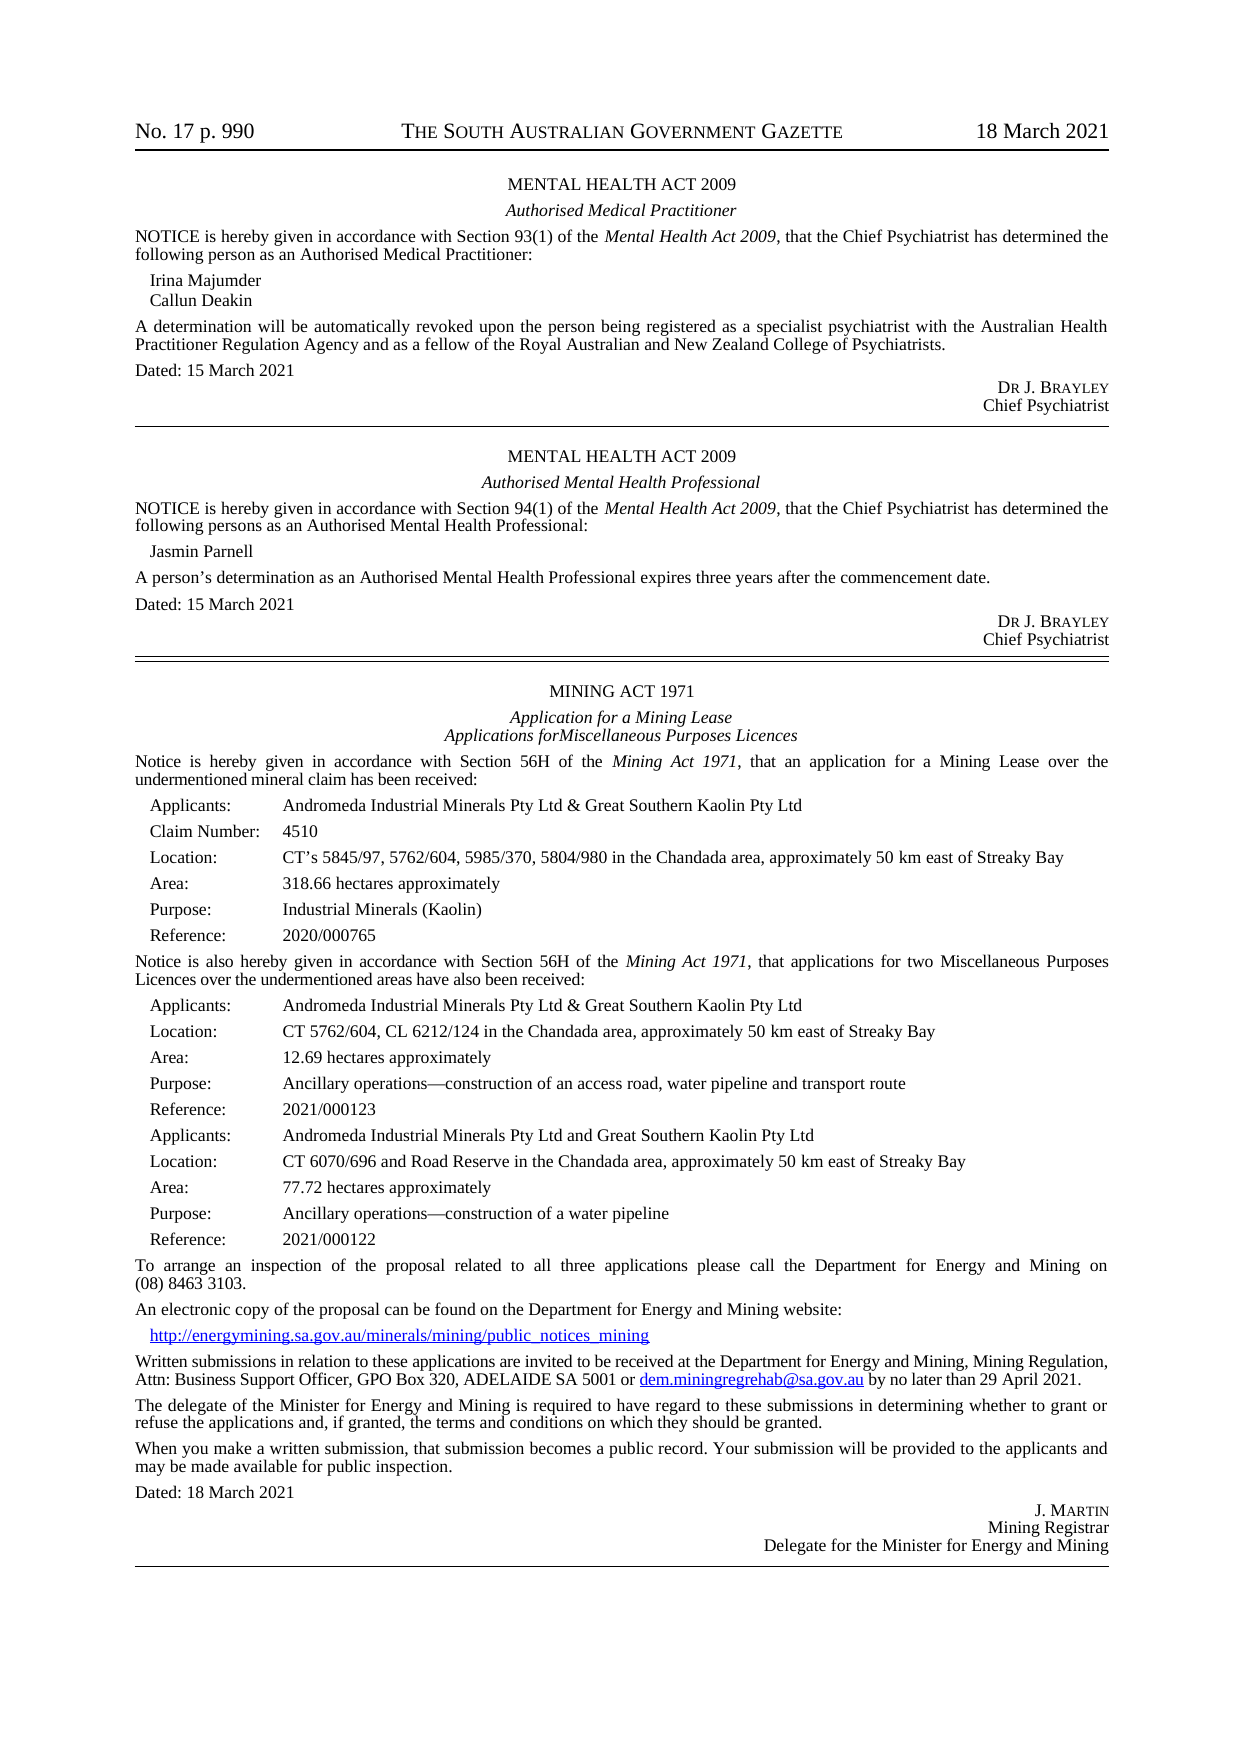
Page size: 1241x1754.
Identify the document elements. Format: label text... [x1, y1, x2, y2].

text Purpose: Ancillary operations—construction of a water pipeline [149, 1205, 1109, 1223]
text Area: 318.66 hectares approximately [149, 875, 1109, 893]
text Area: 77.72 hectares approximately [149, 1179, 1109, 1197]
text Notice is also hereby given in accordance with Section 56H of the Mining Act 1971, that applications for two Miscellaneous Purposes Licences over the undermentioned areas have also been received: [135, 953, 1109, 988]
text Application for a Mining Lease Applications forMiscellaneous Purposes Licences [135, 709, 1109, 745]
text Delegate for the Minister for Energy and Mining [135, 1537, 1109, 1555]
text Purpose: Ancillary operations—construction of an access road, water pipeline and transport route [149, 1075, 1109, 1093]
text When you make a written submission, that submission becomes a public record. Your submission will be provided to the applicants and may be made available for public inspection. [135, 1441, 1109, 1476]
text NOTICE is hereby given in accordance with Section 93(1) of the Mental Health Act 2009, that the Chief Psychiatrist has determined the following person as an Authorised Medical Practitioner: [135, 229, 1109, 264]
text Claim Number: 4510 [149, 823, 1109, 841]
text Callun Deakin [149, 292, 1109, 310]
subtitle Mining Act 1971 [135, 683, 1109, 701]
text NOTICE is hereby given in accordance with Section 94(1) of the Mental Health Act 2009, that the Chief Psychiatrist has determined the following persons as an Authorised Mental Health Professional: [135, 500, 1109, 535]
text http://energymining.sa.gov.au/minerals/mining/public_notices_mining [149, 1327, 1109, 1345]
text Chief Psychiatrist [135, 397, 1109, 415]
text Notice is hereby given in accordance with Section 56H of the Mining Act 1971, that an application for a Mining Lease over the undermentioned mineral claim has been received: [135, 753, 1109, 788]
text Dr J. Brayley [135, 613, 1109, 631]
text Chief Psychiatrist [135, 631, 1109, 649]
text Reference: 2020/000765 [149, 927, 1109, 945]
text Area: 12.69 hectares approximately [149, 1049, 1109, 1067]
text Dated: 18 March 2021 [135, 1484, 1109, 1502]
text A determination will be automatically revoked upon the person being registered as a specialist psychiatrist with the Australian Health Practitioner Regulation Agency and as a fellow of the Royal Australian and New Zealand College of Psychiatrists. [135, 318, 1109, 354]
text A person’s determination as an Authorised Mental Health Professional expires three years after the commencement date. [135, 570, 1109, 587]
text Applicants: Andromeda Industrial Minerals Pty Ltd & Great Southern Kaolin Pty Ltd [149, 997, 1109, 1014]
text Authorised Mental Health Professional [135, 474, 1109, 492]
text Purpose: Industrial Minerals (Kaolin) [149, 901, 1109, 919]
text Dated: 15 March 2021 [135, 362, 1109, 380]
text Dr J. Brayley [135, 380, 1109, 397]
text Reference: 2021/000122 [149, 1231, 1109, 1249]
subtitle Mental Health Act 2009 [135, 177, 1109, 194]
text Irina Majumder [149, 272, 1109, 290]
text Authorised Medical Practitioner [135, 203, 1109, 220]
text J. Martin [135, 1502, 1109, 1520]
text Mental Health Act 2009 [135, 448, 1109, 466]
text Written submissions in relation to these applications are invited to be received at the Department for Energy and Mining, Mining Regulation, Attn: Business Support Officer, GPO Box 320, ADELAIDE SA 5001 or dem.miningregrehab@sa.gov.au by no later than 29 April 2021. [135, 1353, 1109, 1388]
text Mining Registrar [135, 1520, 1109, 1537]
text Dated: 15 March 2021 [135, 596, 1109, 613]
text Applicants: Andromeda Industrial Minerals Pty Ltd and Great Southern Kaolin Pty Ltd [149, 1127, 1109, 1145]
text Location: CT 5762/604, CL 6212/124 in the Chandada area, approximately 50 km east of Streaky Bay [149, 1023, 1109, 1041]
text Applicants: Andromeda Industrial Minerals Pty Ltd & Great Southern Kaolin Pty Ltd [149, 797, 1109, 814]
text Location: CT’s 5845/97, 5762/604, 5985/370, 5804/980 in the Chandada area, approximately 50 km east of Streaky Bay [149, 849, 1109, 867]
text Jasmin Parnell [149, 544, 1109, 561]
text To arrange an inspection of the proposal related to all three applications please call the Department for Energy and Mining on (08) 8463 3103. [135, 1257, 1109, 1293]
text Location: CT 6070/696 and Road Reserve in the Chandada area, approximately 50 km east of Streaky Bay [149, 1153, 1109, 1171]
text The delegate of the Minister for Energy and Mining is required to have regard to these submissions in determining whether to grant or refuse the applications and, if granted, the terms and conditions on which they should be granted. [135, 1397, 1109, 1432]
text An electronic copy of the proposal can be found on the Department for Energy and Mining website: [135, 1301, 1109, 1319]
text Reference: 2021/000123 [149, 1101, 1109, 1119]
